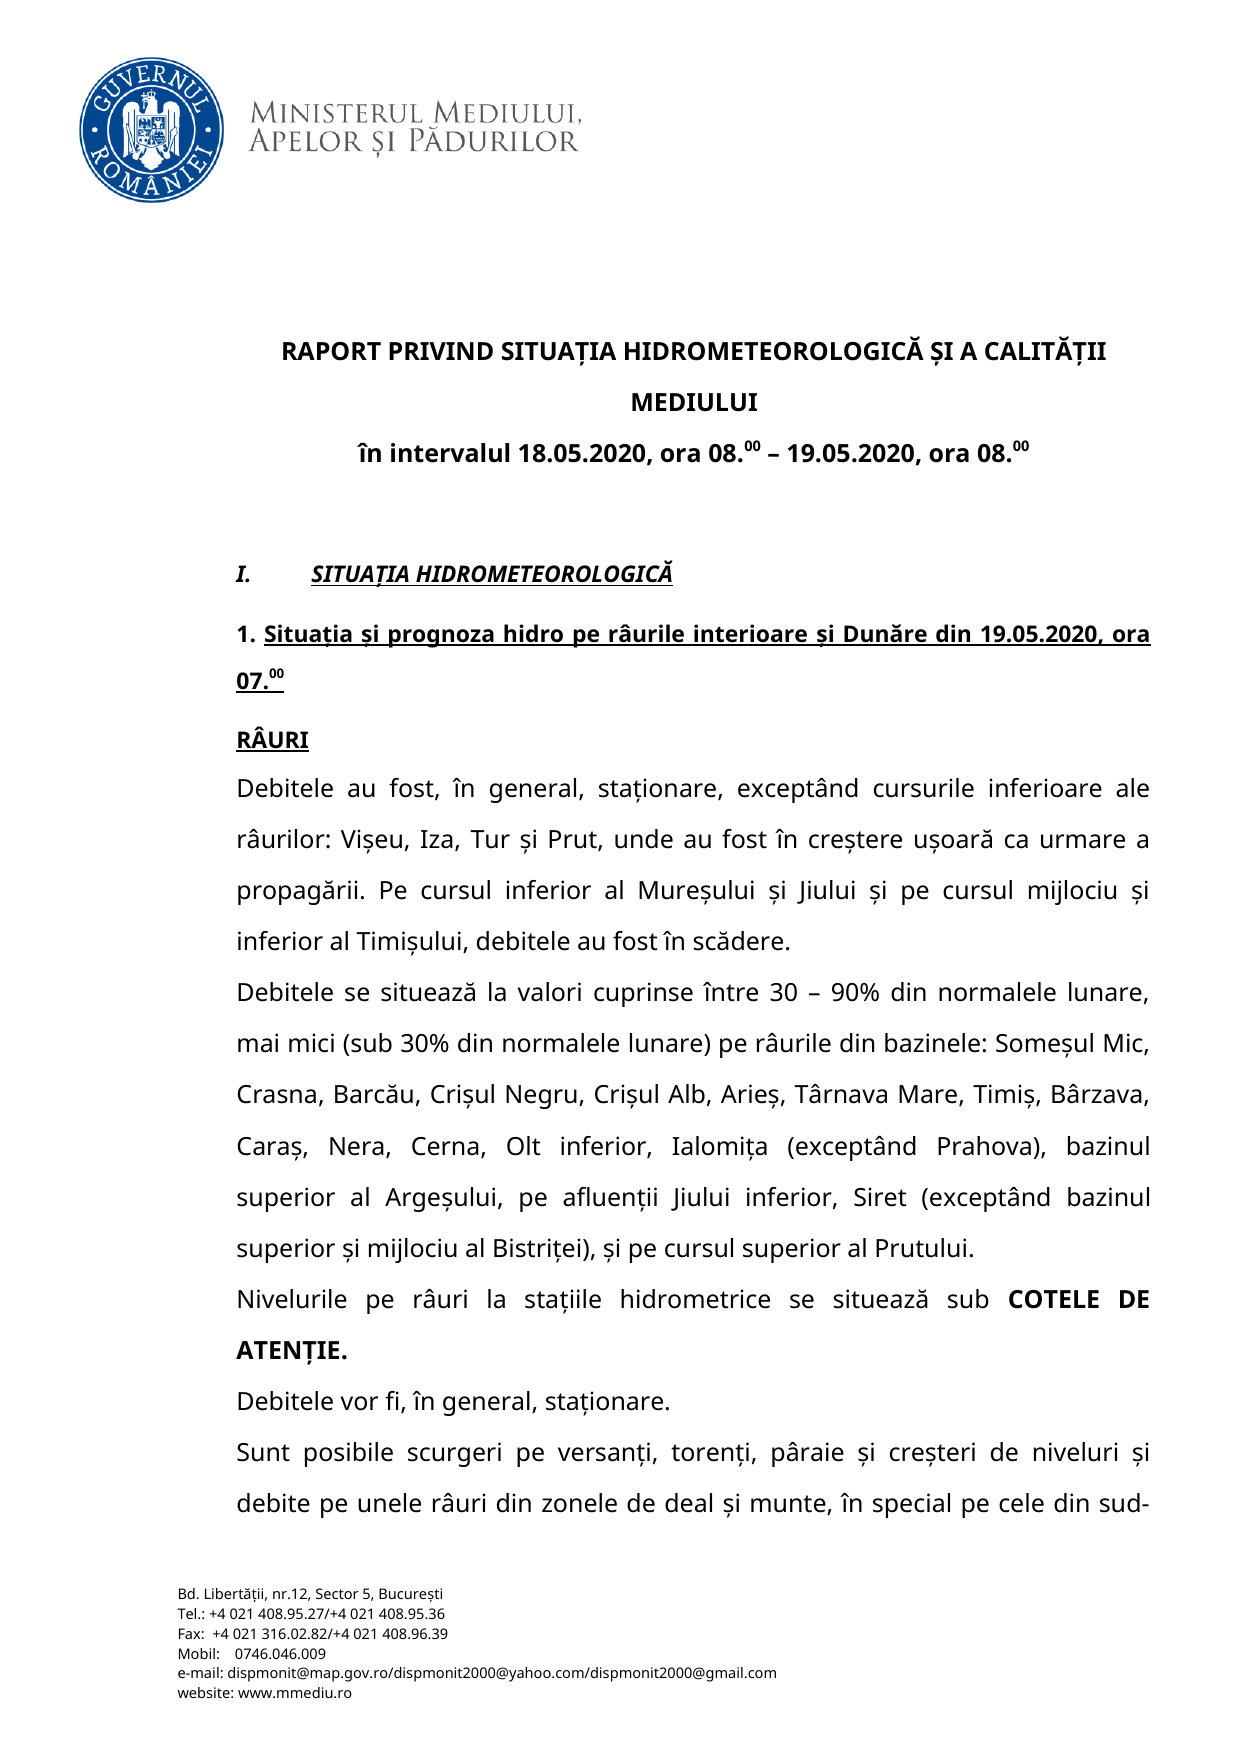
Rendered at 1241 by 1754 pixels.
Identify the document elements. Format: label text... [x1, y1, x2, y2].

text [236, 1434, 1152, 1519]
text Debitele vor fi, în general, staționare. [236, 1383, 1152, 1417]
text RAPORT PRIVIND SITUAŢIA HIDROMETEOROLOGICĂ ŞI A CALITĂŢII MEDIULUI [236, 333, 1152, 418]
list SITUAŢIA HIDROMETEOROLOGICĂ [236, 558, 1152, 589]
text Debitele au fost, în general, staționare, exceptând cursurile inferioare ale râurilor: Vișeu, Iza, Tur și Prut, unde au fost în creștere ușoară ca urmare a propagării. Pe cursul inferior al Mureșului și Jiului și pe cursul mijlociu și inferior al Timișului, debitele au fost în scădere. [236, 771, 1152, 958]
text în intervalul 18.05.2020, ora 08.00 – 19.05.2020, ora 08.00 [236, 435, 1152, 469]
text Nivelurile pe râuri la staţiile hidrometrice se situează sub COTELE DE ATENŢIE. [236, 1281, 1150, 1366]
text RÂURI [236, 724, 1152, 755]
text 1. Situația și prognoza hidro pe râurile interioare şi Dunăre din 19.05.2020, ora 07.00 [236, 618, 1152, 696]
text Debitele se situează la valori cuprinse între 30 – 90% din normalele lunare, mai mici (sub 30% din normalele lunare) pe râurile din bazinele: Someșul Mic, Crasna, Barcău, Crișul Negru, Crișul Alb, Arieș, Târnava Mare, Timiș, Bârzava, Caraș, Nera, Cerna, Olt inferior, Ialomița (exceptând Prahova), bazinul superior al Argeşului, pe afluenţii Jiului inferior, Siret (exceptând bazinul superior și mijlociu al Bistriţei), și pe cursul superior al Prutului. [236, 975, 1152, 1264]
picture [76, 54, 608, 203]
